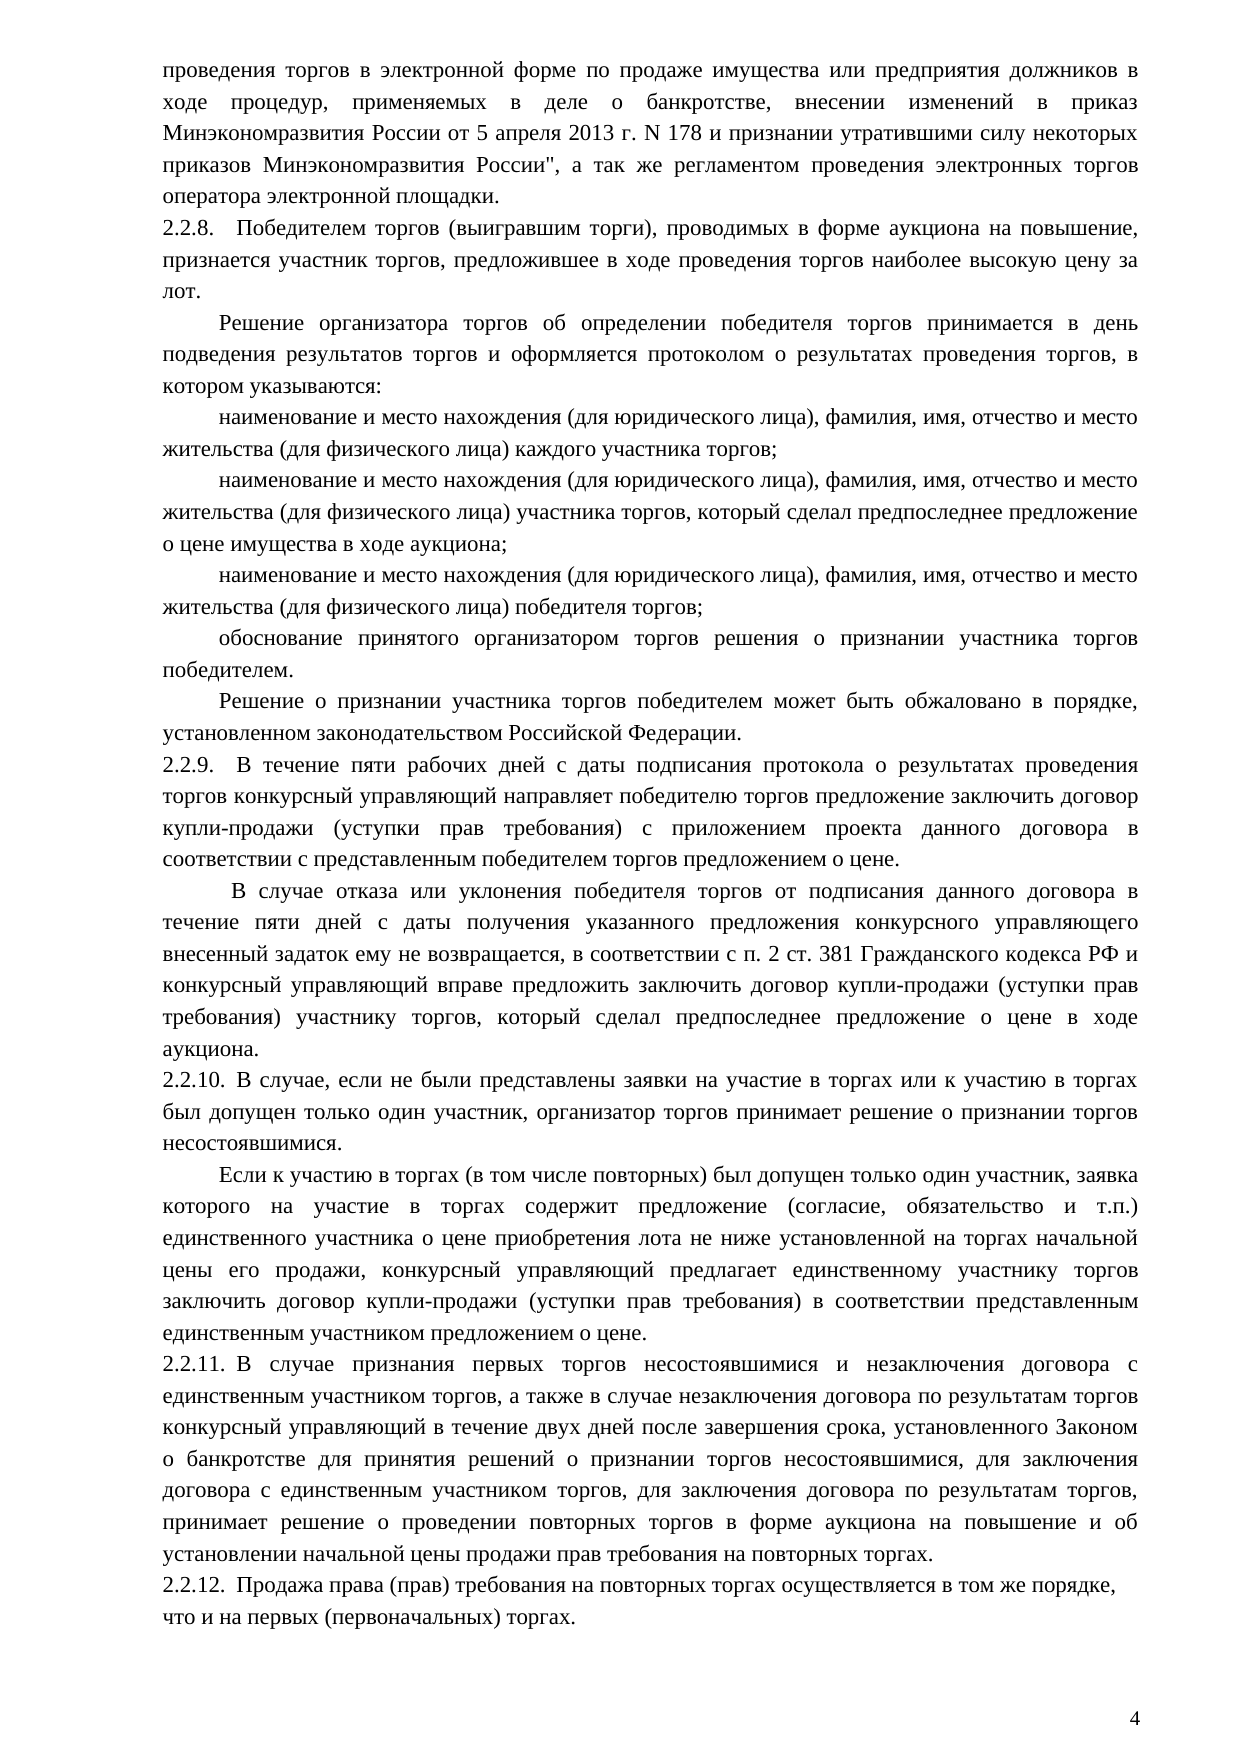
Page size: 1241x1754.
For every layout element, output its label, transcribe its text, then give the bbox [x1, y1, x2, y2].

text наименование и место нахождения (для юридического лица), фамилия, имя, отчество и место жительства (для физического лица) участника торгов, который сделал предпоследнее предложение о цене имущества в ходе аукциона; [162, 467, 1140, 556]
text наименование и место нахождения (для юридического лица), фамилия, имя, отчество и место жительства (для физического лица) каждого участника торгов; [162, 403, 1140, 461]
text В случае отказа или уклонения победителя торгов от подписания данного договора в течение пяти дней с даты получения указанного предложения конкурсного управляющего внесенный задаток ему не возвращается, в соответствии с п. 2 ст. 381 Гражданского кодекса РФ и конкурсный управляющий вправе предложить заключить договор купли-продажи (уступки прав требования) участнику торгов, который сделал предпоследнее предложение о цене в ходе аукциона. [162, 877, 1140, 1061]
text 2.2.11. В случае признания первых торгов несостоявшимися и незаключения договора с единственным участником торгов, а также в случае незаключения договора по результатам торгов конкурсный управляющий в течение двух дней после завершения срока, установленного Законом о банкротстве для принятия решений о признании торгов несостоявшимися, для заключения договора с единственным участником торгов, для заключения договора по результатам торгов, принимает решение о проведении повторных торгов в форме аукциона на повышение и об установлении начальной цены продажи прав требования на повторных торгах. [162, 1350, 1140, 1566]
text Решение организатора торгов об определении победителя торгов принимается в день подведения результатов торгов и оформляется протоколом о результатах проведения торгов, в котором указываются: [162, 309, 1140, 398]
text наименование и место нахождения (для юридического лица), фамилия, имя, отчество и место жительства (для физического лица) победителя торгов; [162, 561, 1140, 619]
text 2.2.8. Победителем торгов (выигравшим торги), проводимых в форме аукциона на повышение, признается участник торгов, предложившее в ходе проведения торгов наиболее высокую цену за лот. [162, 214, 1140, 303]
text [162, 56, 1140, 209]
text 2.2.10. В случае, если не были представлены заявки на участие в торгах или к участию в торгах был допущен только один участник, организатор торгов принимает решение о признании торгов несостоявшимися. [162, 1066, 1140, 1156]
text Решение о признании участника торгов победителем может быть обжаловано в порядке, установленном законодательством Российской Федерации. [162, 687, 1140, 745]
text 2.2.12. Продажа права (прав) требования на повторных торгах осуществляется в том же порядке, что и на первых (первоначальных) торгах. [162, 1571, 1140, 1629]
text обоснование принятого организатором торгов решения о признании участника торгов победителем. [162, 624, 1140, 682]
text Если к участию в торгах (в том числе повторных) был допущен только один участник, заявка которого на участие в торгах содержит предложение (согласие, обязательство и т.п.) единственного участника о цене приобретения лота не ниже установленной на торгах начальной цены его продажи, конкурсный управляющий предлагает единственному участнику торгов заключить договор купли-продажи (уступки прав требования) в соответствии представленным единственным участником предложением о цене. [162, 1161, 1140, 1345]
text 2.2.9. В течение пяти рабочих дней с даты подписания протокола о результатах проведения торгов конкурсный управляющий направляет победителю торгов предложение заключить договор купли-продажи (уступки прав требования) с приложением проекта данного договора в соответствии с представленным победителем торгов предложением о цене. [162, 751, 1140, 872]
